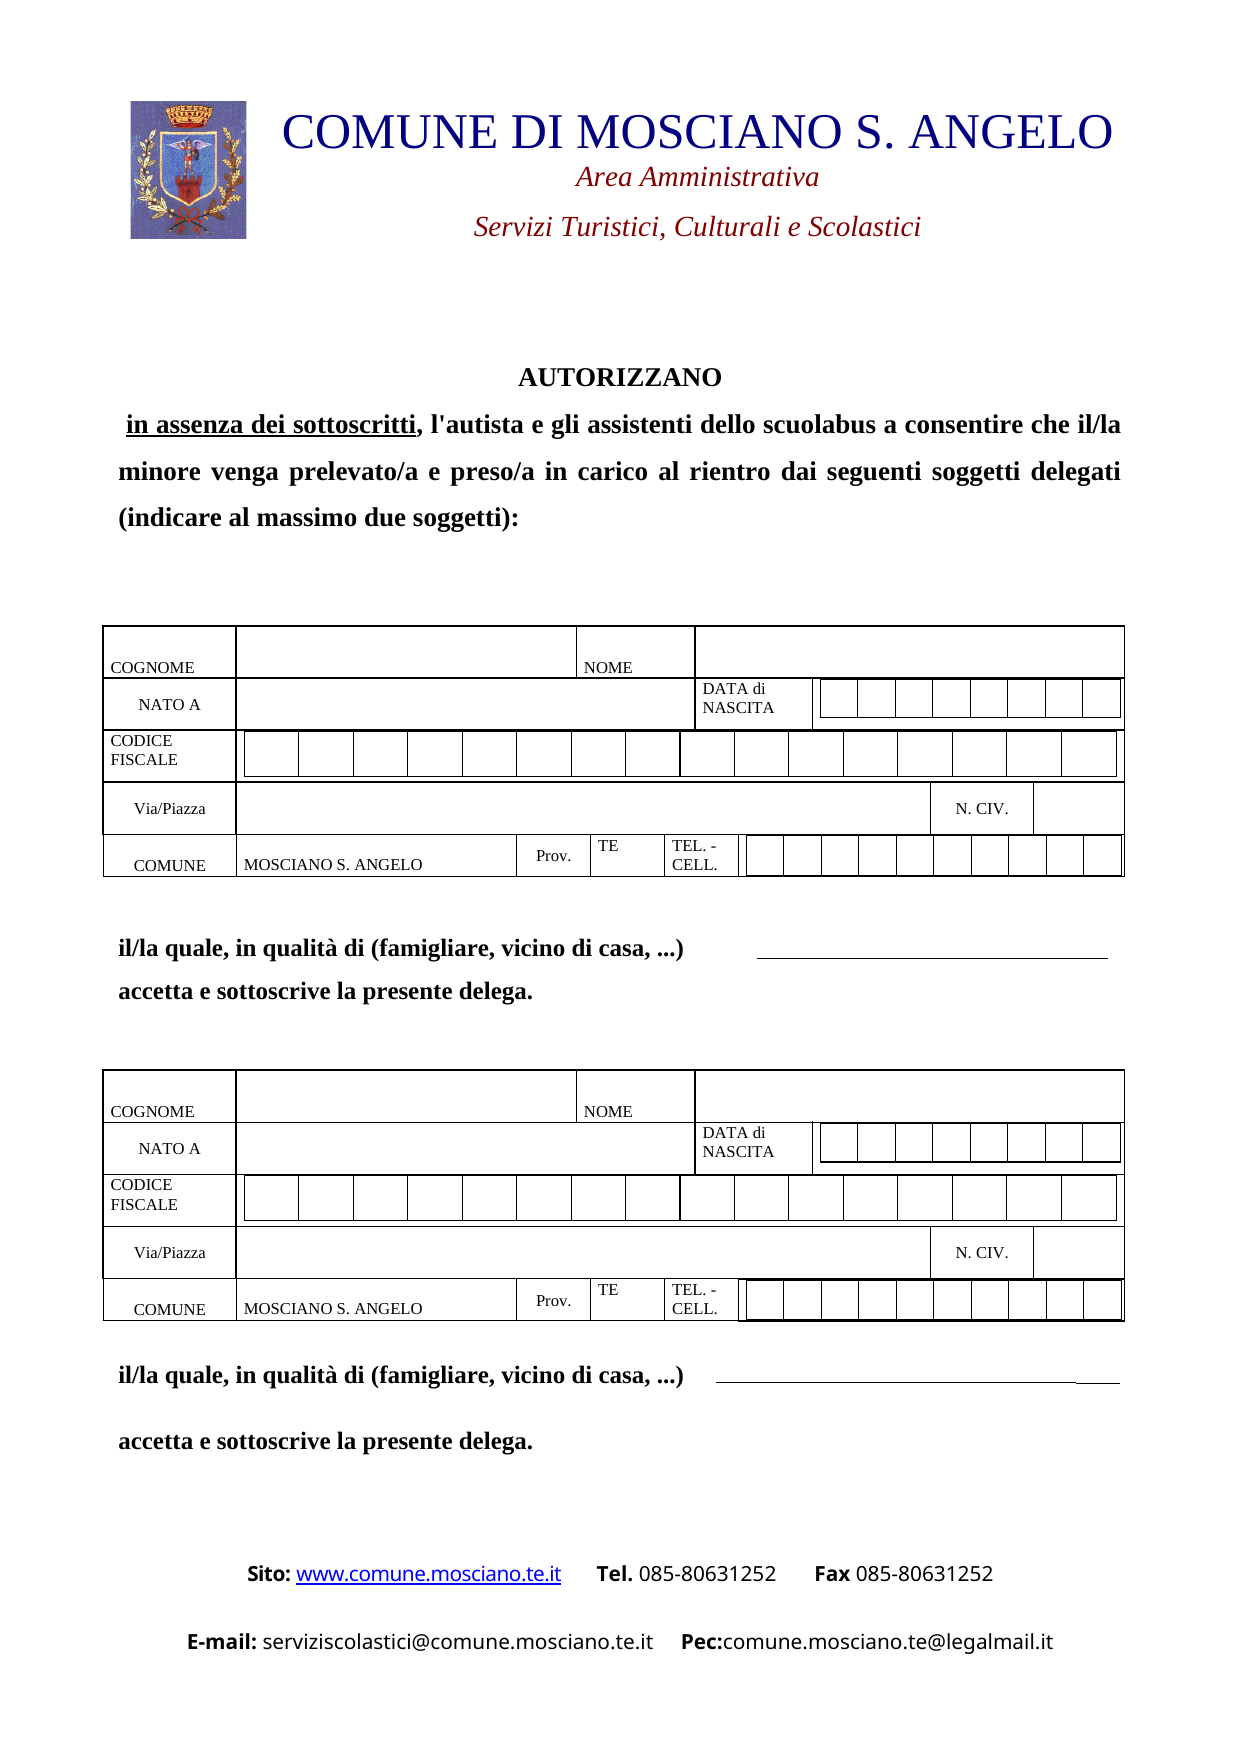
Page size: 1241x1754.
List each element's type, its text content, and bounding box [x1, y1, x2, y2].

table_cell [747, 1281, 783, 1319]
table_cell COMUNE [104, 1279, 236, 1320]
table_header [237, 627, 576, 677]
table_cell [237, 1227, 930, 1278]
table_cell NATO A [104, 1123, 235, 1173]
table_cell [972, 836, 1008, 875]
table_header NOME [577, 627, 694, 677]
table_header COGNOME [104, 1071, 235, 1121]
table_cell [237, 1175, 1124, 1226]
table_header NOME [577, 1071, 694, 1121]
table_cell [1034, 783, 1124, 834]
table_cell [1047, 1281, 1083, 1319]
table_cell Prov. [517, 835, 590, 876]
table_cell [1009, 1281, 1046, 1319]
table_cell [739, 835, 746, 876]
text accetta e sottoscrive la presente delega. [118, 976, 1122, 1005]
table_cell Prov. [517, 1279, 590, 1320]
table_cell MOSCIANO S. ANGELO [237, 835, 516, 876]
table_cell DATA di NASCITA [696, 679, 812, 729]
table_cell TE [591, 835, 664, 876]
table_cell [813, 679, 1124, 729]
table_cell TEL. - CELL. [665, 1279, 738, 1320]
table_cell [1084, 1281, 1121, 1319]
table_cell NATO A [104, 679, 235, 729]
table_header COGNOME [104, 627, 235, 677]
text il/la quale, in qualità di (famigliare, vicino di casa, ...) [118, 933, 1122, 962]
table_cell CODICE FISCALE [104, 731, 235, 781]
table_cell MOSCIANO S. ANGELO [237, 1279, 516, 1320]
table_cell [1084, 836, 1121, 875]
text AUTORIZZANO [118, 361, 1122, 392]
table_cell [784, 836, 821, 875]
table_cell [237, 731, 1124, 781]
table_cell [822, 836, 858, 875]
table_cell [897, 1281, 933, 1319]
table_cell [784, 1281, 821, 1319]
table_cell CODICE FISCALE [104, 1175, 235, 1226]
table_cell N. CIV. [931, 1227, 1033, 1278]
table_cell COMUNE [104, 835, 236, 876]
table_cell [1034, 1227, 1124, 1278]
table_cell TEL. - CELL. [665, 835, 738, 876]
table_cell [739, 1280, 746, 1320]
table_cell Via/Piazza [104, 783, 235, 834]
table_cell [972, 1281, 1008, 1319]
table_cell [747, 836, 783, 875]
table_cell TE [591, 1279, 664, 1320]
table_cell [822, 1281, 858, 1319]
table_cell [859, 1281, 896, 1319]
table_cell [237, 679, 694, 729]
table_header [696, 627, 1124, 677]
table_cell [237, 1123, 694, 1173]
text in assenza dei sottoscritti, l'autista e gli assistenti dello scuolabus a consentire che il/la minore venga prelevato/a e preso/a in carico al rientro dai seguenti soggetti delegati (indicare al massimo due soggetti): [118, 408, 1122, 532]
table_cell [934, 836, 971, 875]
table_cell [859, 836, 896, 875]
picture [130, 101, 247, 239]
text accetta e sottoscrive la presente delega. [118, 1426, 1122, 1455]
text il/la quale, in qualità di (famigliare, vicino di casa, ...) [118, 1360, 1122, 1389]
table_cell [1047, 836, 1083, 875]
table_cell [237, 783, 930, 834]
table_cell [897, 836, 933, 875]
table_header [237, 1071, 576, 1121]
table_cell [813, 1123, 1124, 1173]
table_header [696, 1071, 1124, 1121]
table_cell Via/Piazza [104, 1227, 235, 1278]
table_cell DATA di NASCITA [696, 1123, 812, 1173]
table_cell [934, 1281, 971, 1319]
table_cell [1009, 836, 1046, 875]
table_cell N. CIV. [931, 783, 1033, 834]
